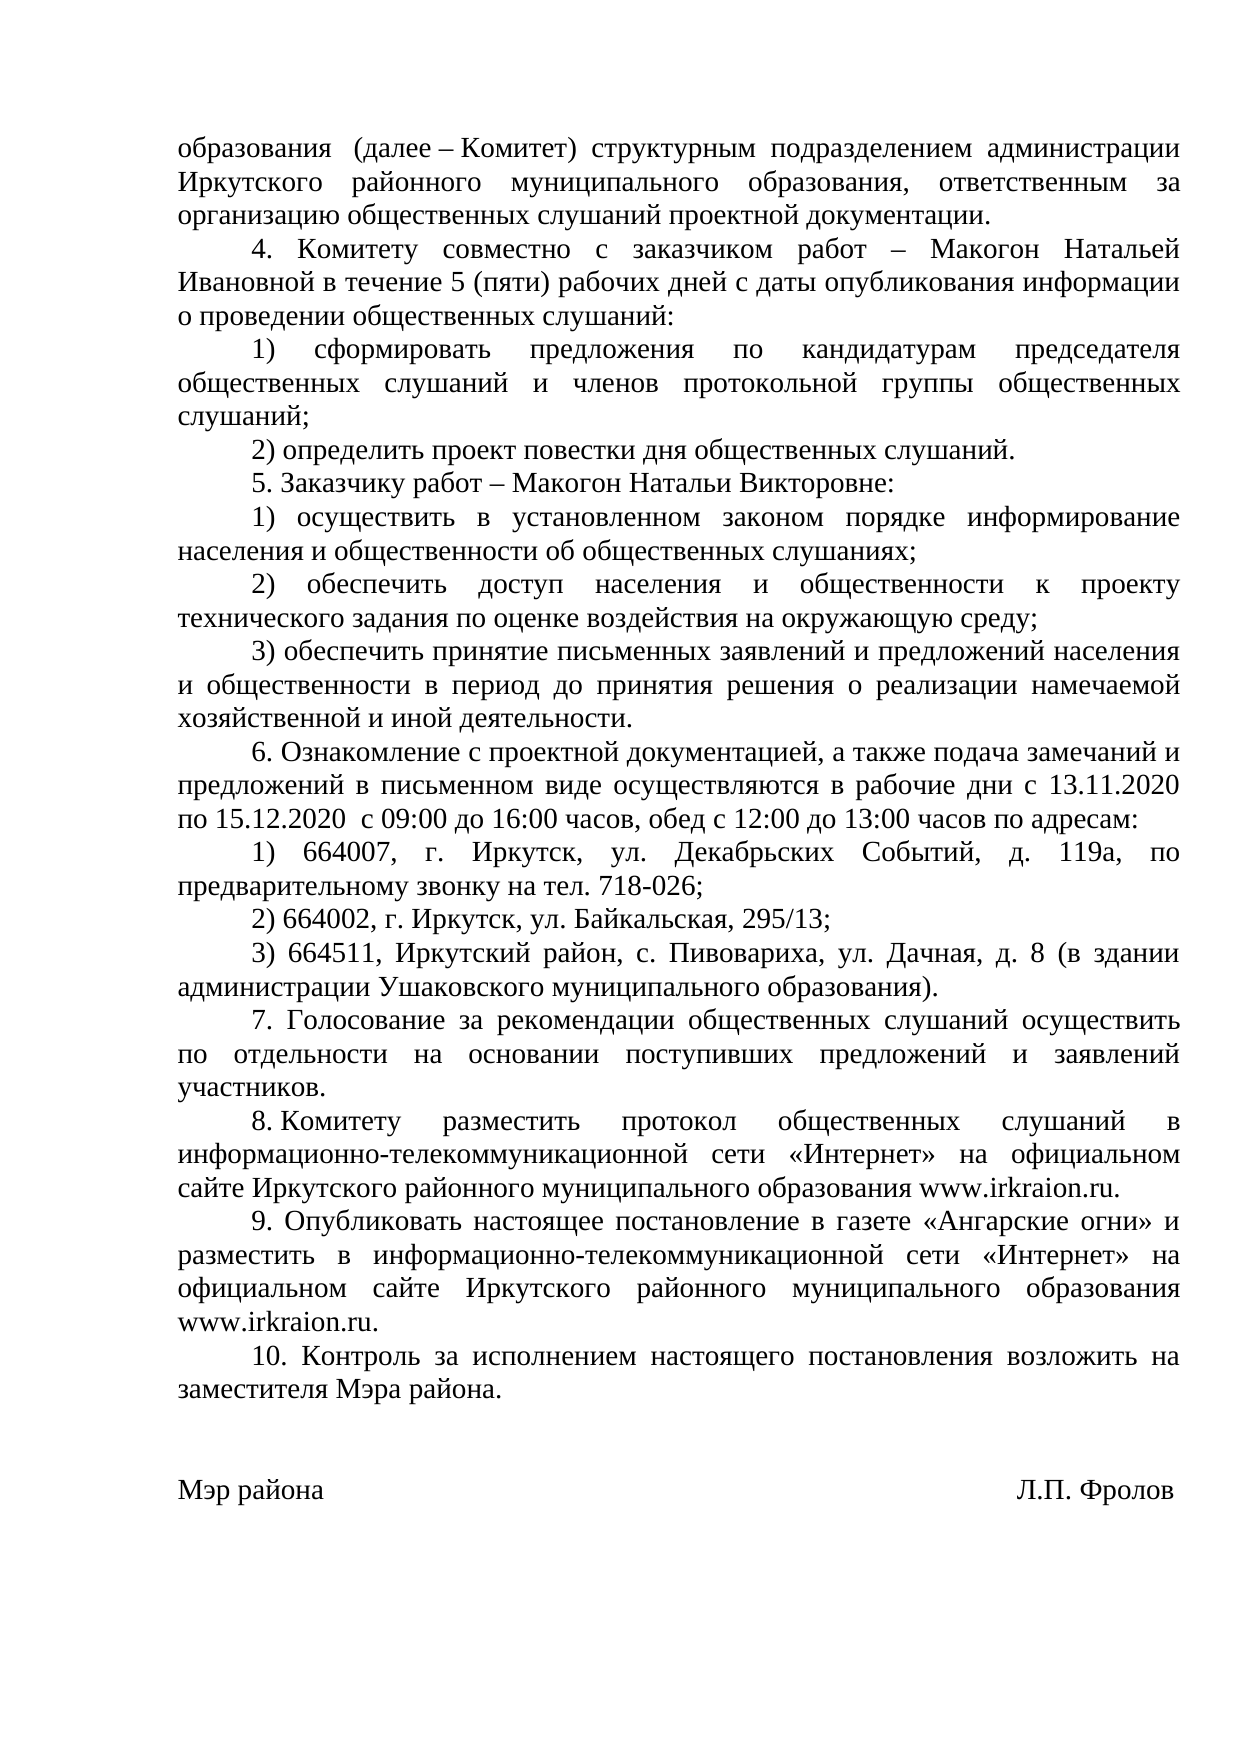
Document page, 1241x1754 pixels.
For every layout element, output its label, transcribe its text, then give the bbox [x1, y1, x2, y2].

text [177, 29, 1181, 231]
text 9. Опубликовать настоящее постановление в газете «Ангарские огни» и разместить в информационно-телекоммуникационной сети «Интернет» на официальном сайте Иркутского районного муниципального образования www.irkraion.ru. [177, 1203, 1181, 1338]
text 10. Контроль за исполнением настоящего постановления возложить на заместителя Мэра района. [177, 1338, 1181, 1405]
text 1) осуществить в установленном законом порядке информирование населения и общественности об общественных слушаниях; [177, 499, 1181, 566]
text 1) сформировать предложения по кандидатурам председателя общественных слушаний и членов протокольной группы общественных слушаний; [177, 331, 1181, 432]
text 2) обеспечить доступ населения и общественности к проекту технического задания по оценке воздействия на окружающую среду; [177, 566, 1181, 633]
text 3) 664511, Иркутский район, с. Пивовариха, ул. Дачная, д. 8 (в здании администрации Ушаковского муниципального образования). [177, 935, 1181, 1002]
text 1) 664007, г. Иркутск, ул. Декабрьских Событий, д. 119а, по предварительному звонку на тел. 718-026; [177, 834, 1181, 902]
text 4. Комитету совместно с заказчиком работ – Макогон Натальей Ивановной в течение 5 (пяти) рабочих дней с даты опубликования информации о проведении общественных слушаний: [177, 231, 1181, 331]
text 8. Комитету разместить протокол общественных слушаний в информационно-телекоммуникационной сети «Интернет» на официальном сайте Иркутского районного муниципального образования www.irkraion.ru. [177, 1103, 1181, 1203]
text 7. Голосование за рекомендации общественных слушаний осуществить по отдельности на основании поступивших предложений и заявлений участников. [177, 1002, 1181, 1103]
text 2) определить проект повестки дня общественных слушаний. [177, 432, 1181, 466]
text 3) обеспечить принятие письменных заявлений и предложений населения и общественности в период до принятия решения о реализации намечаемой хозяйственной и иной деятельности. [177, 633, 1181, 734]
text 6. Ознакомление с проектной документацией, а также подача замечаний и предложений в письменном виде осуществляются в рабочие дни с 13.11.2020 по 15.12.2020 с 09:00 до 16:00 часов, обед с 12:00 до 13:00 часов по адресам: [177, 734, 1181, 834]
text 2) 664002, г. Иркутск, ул. Байкальская, 295/13; [177, 902, 1181, 935]
text 5. Заказчику работ – Макогон Натальи Викторовне: [177, 466, 1181, 499]
text Мэр района Л.П. Фролов [177, 1472, 1181, 1505]
